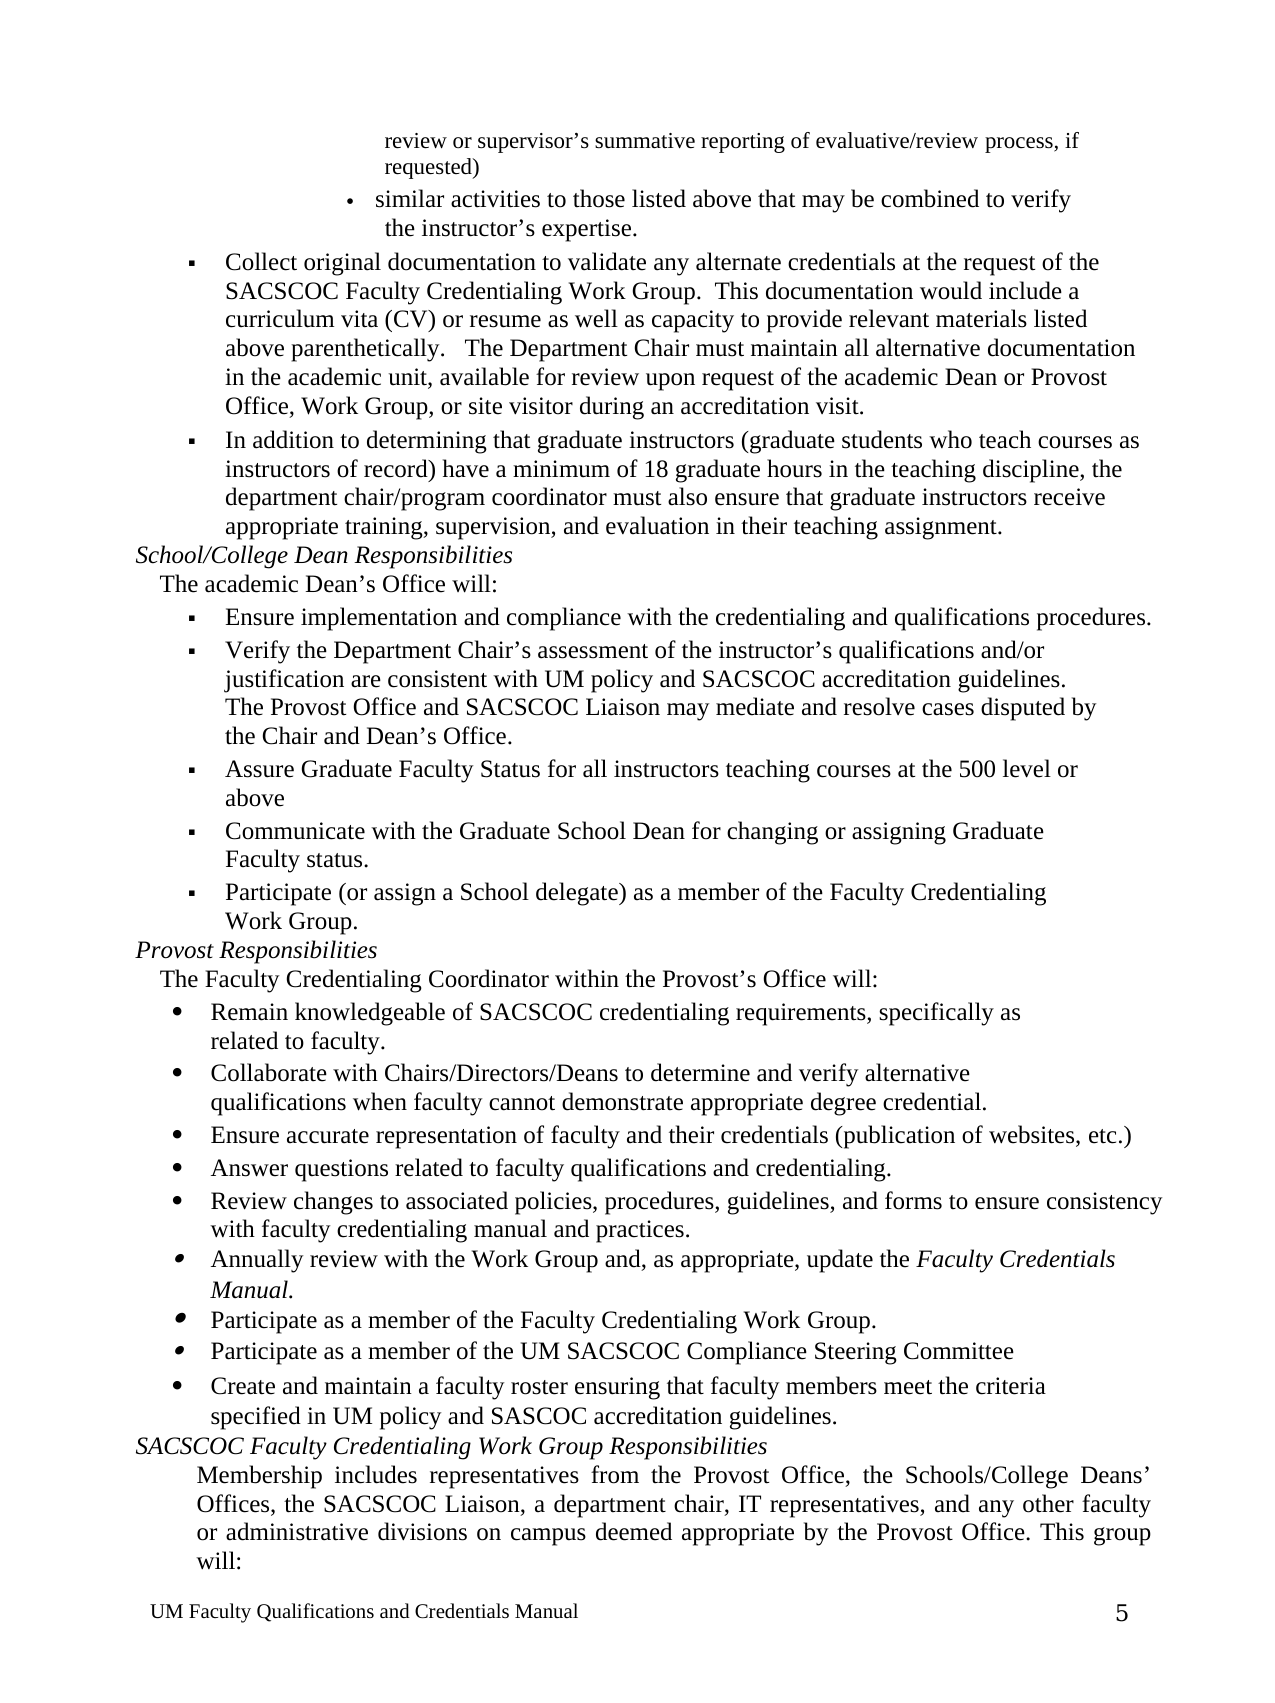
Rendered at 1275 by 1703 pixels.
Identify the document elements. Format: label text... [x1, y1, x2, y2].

subtitle Provost Responsibilities [135, 935, 1169, 964]
list Annually review with the Work Group and, as appropriate, update the Faculty Credentials Manual. [173, 1243, 1169, 1304]
list Verify the Department Chair’s assessment of the instructor’s qualifications and/or justification are consistent with UM policy and SACSCOC accreditation guidelines. The Provost Office and SACSCOC Liaison may mediate and resolve cases disputed by the Chair and Dean’s Office. [187, 635, 1109, 750]
list Remain knowledgeable of SACSCOC credentialing requirements, specifically as related to faculty. [173, 997, 1091, 1055]
list Review changes to associated policies, procedures, guidelines, and forms to ensure consistency with faculty credentialing manual and practices. [173, 1186, 1169, 1243]
list Ensure accurate representation of faculty and their credentials (publication of websites, etc.) [173, 1120, 1169, 1149]
list In addition to determining that graduate instructors (graduate students who teach courses as instructors of record) have a minimum of 18 graduate hours in the teaching discipline, the department chair/program coordinator must also ensure that graduate instructors receive appropriate training, supervision, and evaluation in their teaching assignment. [187, 425, 1148, 540]
list Assure Graduate Faculty Status for all instructors teaching courses at the 500 level or above [187, 754, 1109, 812]
text The Faculty Credentialing Coordinator within the Provost’s Office will: [159, 964, 1169, 993]
text Membership includes representatives from the Provost Office, the Schools/College Deans’ Offices, the SACSCOC Liaison, a department chair, IT representatives, and any other faculty or administrative divisions on campus deemed appropriate by the Provost Office. This group will: [196, 1460, 1152, 1575]
list similar activities to those listed above that may be combined to verify the instructor’s expertise. [347, 184, 1090, 242]
list Participate as a member of the UM SACSCOC Compliance Steering Committee [173, 1335, 1169, 1366]
list Ensure implementation and compliance with the credentialing and qualifications procedures. [187, 602, 1169, 631]
list Participate as a member of the Faculty Credentialing Work Group. [173, 1304, 1169, 1335]
list Collect original documentation to validate any alternate credentials at the request of the SACSCOC Faculty Credentialing Work Group. This documentation would include a curriculum vita (CV) or resume as well as capacity to provide relevant materials listed above parenthetically. The Department Chair must maintain all alternative documentation in the academic unit, available for review upon request of the academic Dean or Provost Office, Work Group, or site visitor during an accreditation visit. [187, 247, 1148, 419]
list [347, 127, 1126, 180]
list Collaborate with Chairs/Directors/Deans to determine and verify alternative qualifications when faculty cannot demonstrate appropriate degree credential. [173, 1059, 1112, 1116]
subtitle SACSCOC Faculty Credentialing Work Group Responsibilities [135, 1431, 1169, 1459]
list Communicate with the Graduate School Dean for changing or assigning Graduate Faculty status. [187, 816, 1109, 873]
list Participate (or assign a School delegate) as a member of the Faculty Credentialing Work Group. [187, 877, 1109, 935]
list Answer questions related to faculty qualifications and credentialing. [173, 1153, 1169, 1182]
text The academic Dean’s Office will: [159, 569, 1169, 598]
subtitle School/College Dean Responsibilities [135, 540, 1169, 569]
list Create and maintain a faculty roster ensuring that faculty members meet the criteria specified in UM policy and SASCOC accreditation guidelines. [173, 1370, 1100, 1431]
